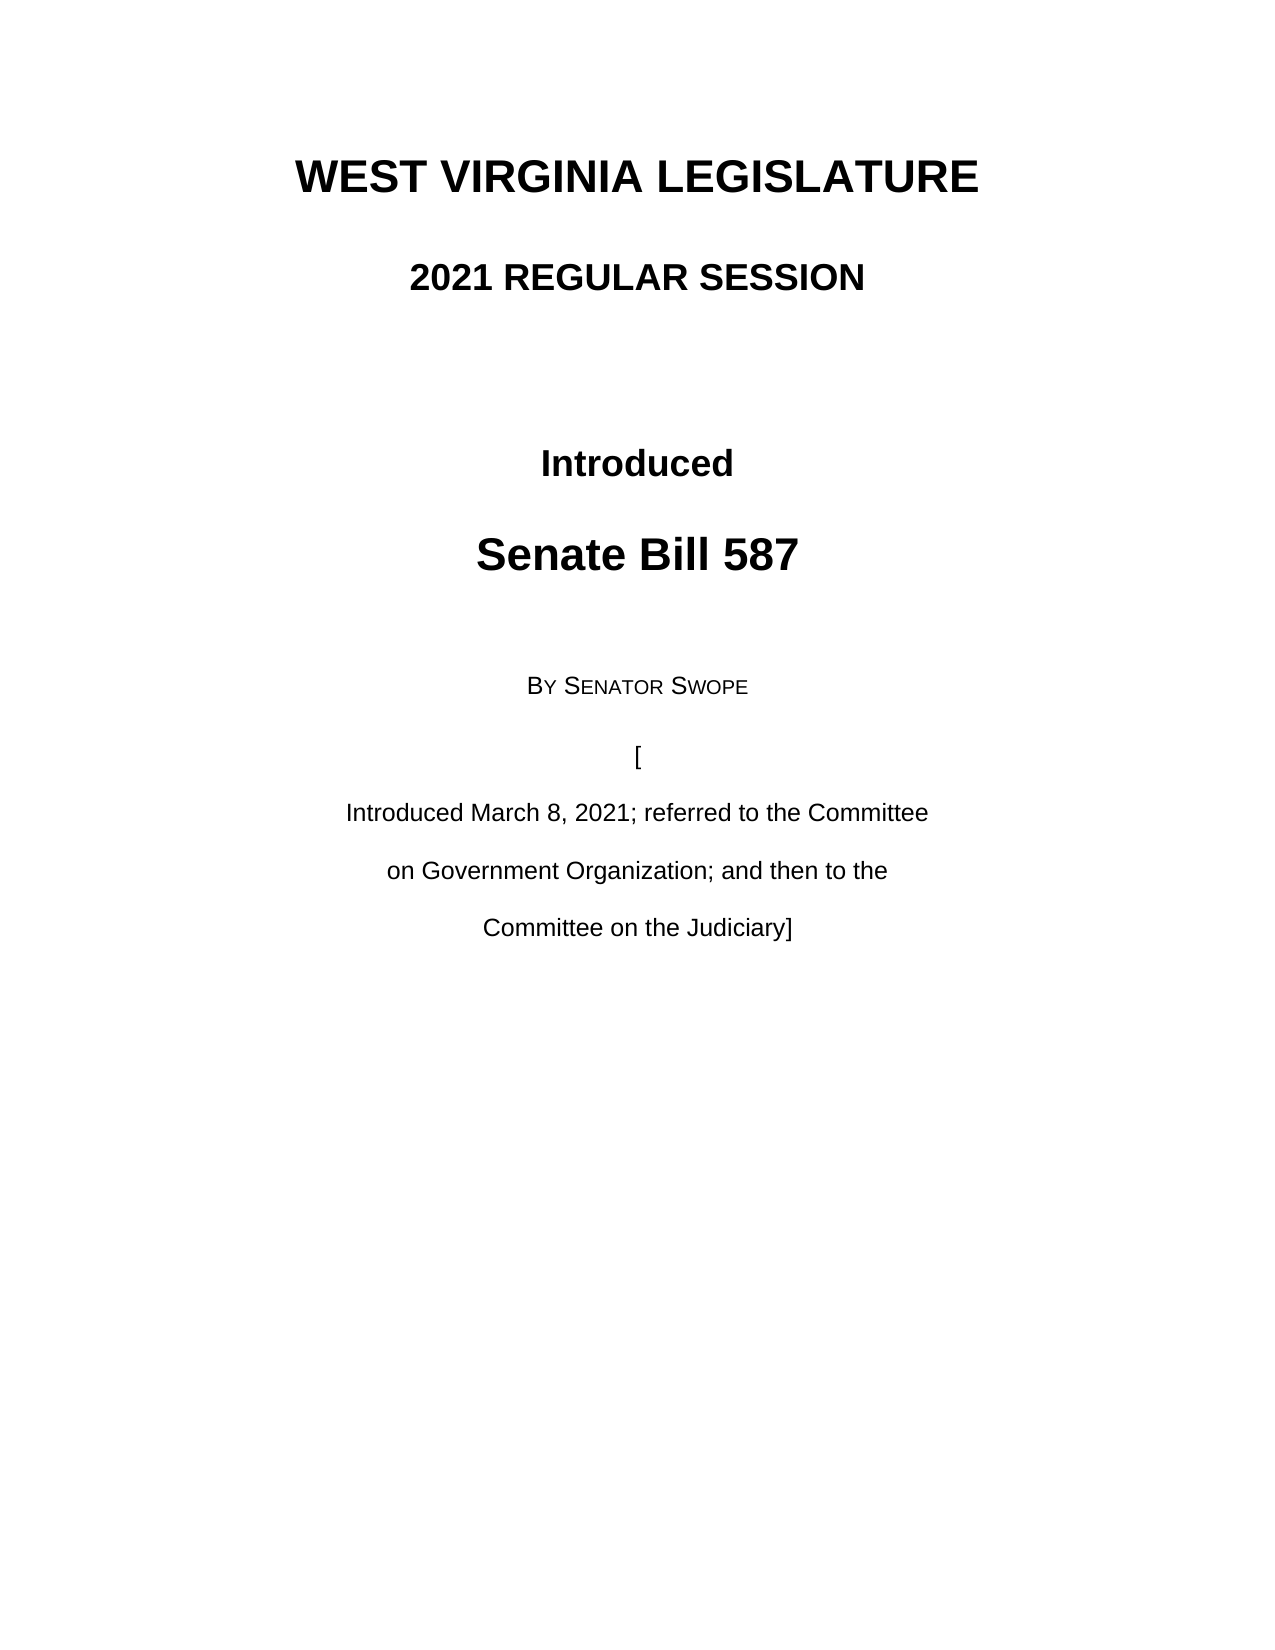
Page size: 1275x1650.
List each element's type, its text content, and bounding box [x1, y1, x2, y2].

text [] [337, 741, 937, 942]
text By [337, 671, 937, 699]
title WEST virginia legislature [150, 150, 1125, 203]
title 2021 regular session [150, 255, 1125, 298]
text Bill [150, 528, 1125, 581]
